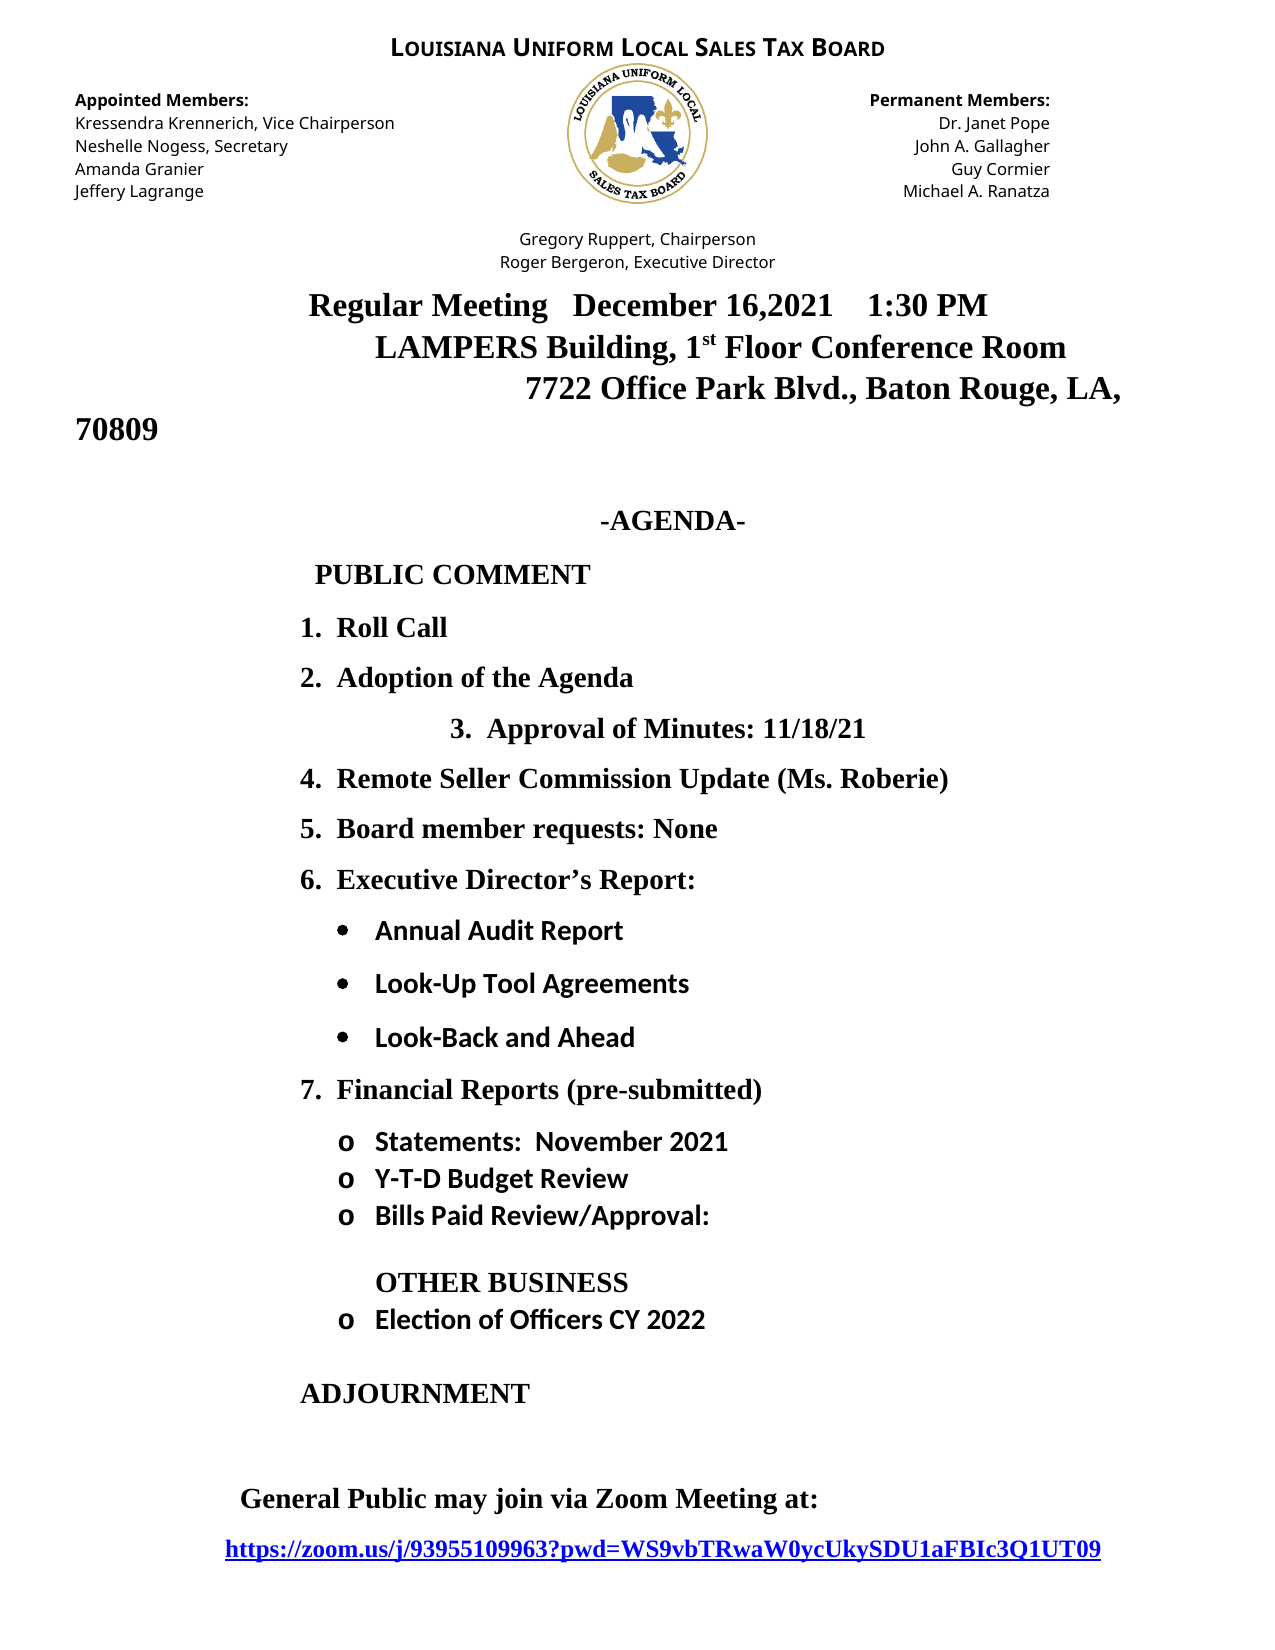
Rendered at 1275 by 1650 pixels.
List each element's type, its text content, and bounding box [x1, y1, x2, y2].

text -AGENDA- [75, 468, 1200, 538]
text General Public may join via Zoom Meeting at: [225, 1482, 1200, 1515]
list Election of Officers CY 2022 [337, 1301, 1200, 1338]
list Look-Up Tool Agreements [337, 966, 1200, 1001]
list Look-Back and Ahead [337, 1019, 1200, 1054]
text PUBLIC COMMENT [150, 557, 1200, 591]
text OTHER BUSINESS [150, 1234, 1200, 1299]
text https://zoom.us/j/93955109963?pwd=WS9vbTRwaW0ycUkySDU1aFBIc3Q1UT09 [225, 1534, 1200, 1563]
text Regular Meeting December 16,2021 1:30 PM LAMPERS Building, 1st Floor Conference Room 7722 Office Park Blvd., Baton Rouge, LA, 70809 [75, 286, 1200, 448]
text 1. Roll Call [300, 610, 1200, 644]
list Statements: November 2021 [337, 1123, 1200, 1160]
picture [562, 57, 713, 209]
text 2. Adoption of the Agenda 3. Approval of Minutes: 11/18/21 [225, 661, 1200, 744]
text 6. Executive Director’s Report: [300, 862, 1200, 895]
text 7. Financial Reports (pre-submitted) [300, 1072, 1200, 1106]
list Y-T-D Budget Review [337, 1160, 1200, 1197]
list Bills Paid Review/Approval: [337, 1197, 1200, 1234]
text 4. Remote Seller Commission Update (Ms. Roberie) [300, 761, 1200, 795]
text ADJOURNMENT [225, 1376, 1200, 1409]
list Annual Audit Report [337, 912, 1200, 948]
text 5. Board member requests: None [300, 811, 1200, 845]
